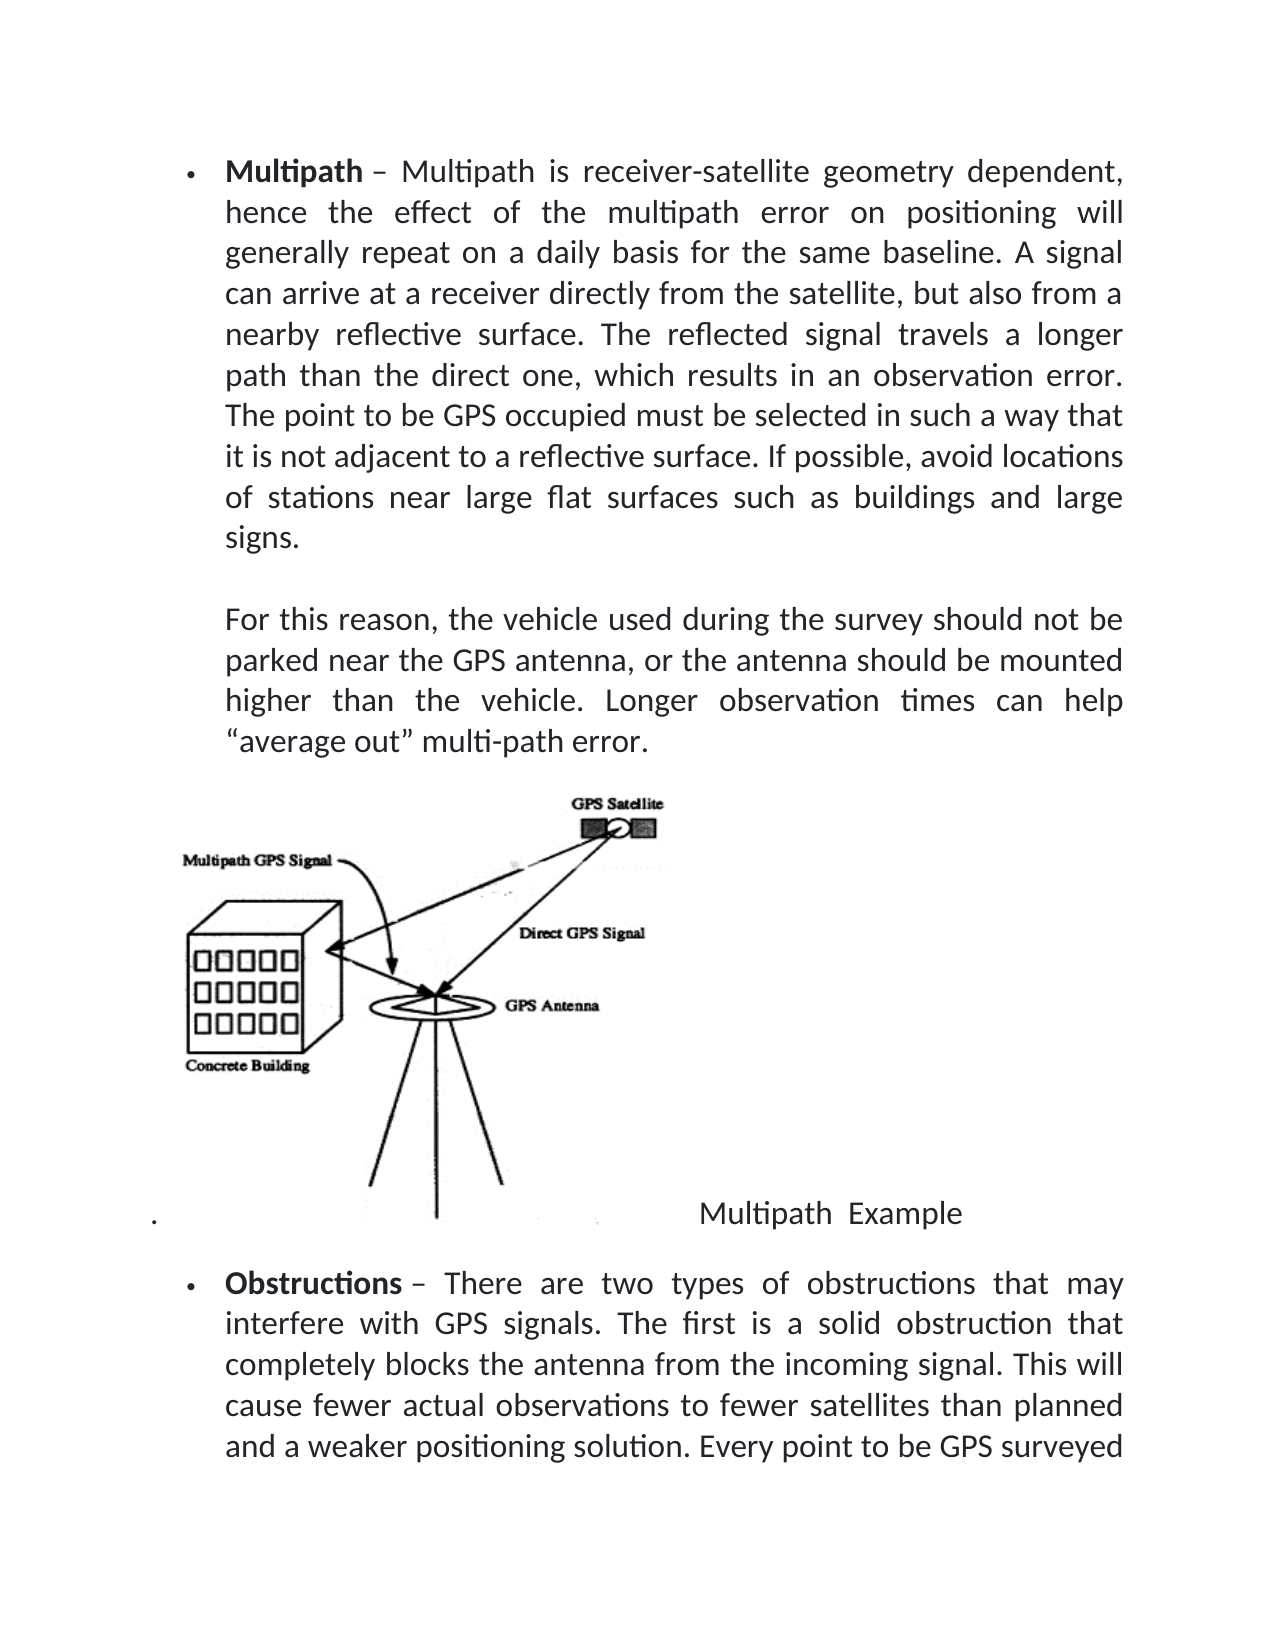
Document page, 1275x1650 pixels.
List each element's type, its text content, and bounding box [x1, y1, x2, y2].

list Multipath – Multipath is receiver-satellite geometry dependent, hence the effect of the multipath error on positioning will generally repeat on a daily basis for the same baseline. A signal can arrive at a receiver directly from the satellite, but also from a nearby reflective surface. The reflected signal travels a longer path than the direct one, which results in an observation error. The point to be GPS occupied must be selected in such a way that it is not adjacent to a reflective surface. If possible, avoid locations of stations near large flat surfaces such as buildings and large signs. For this reason, the vehicle used during the survey should not be parked near the GPS antenna, or the antenna should be mounted higher than the vehicle. Longer observation times can help “average out” multi-path error. [187, 150, 1125, 761]
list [187, 1262, 1125, 1465]
picture [166, 790, 691, 1225]
